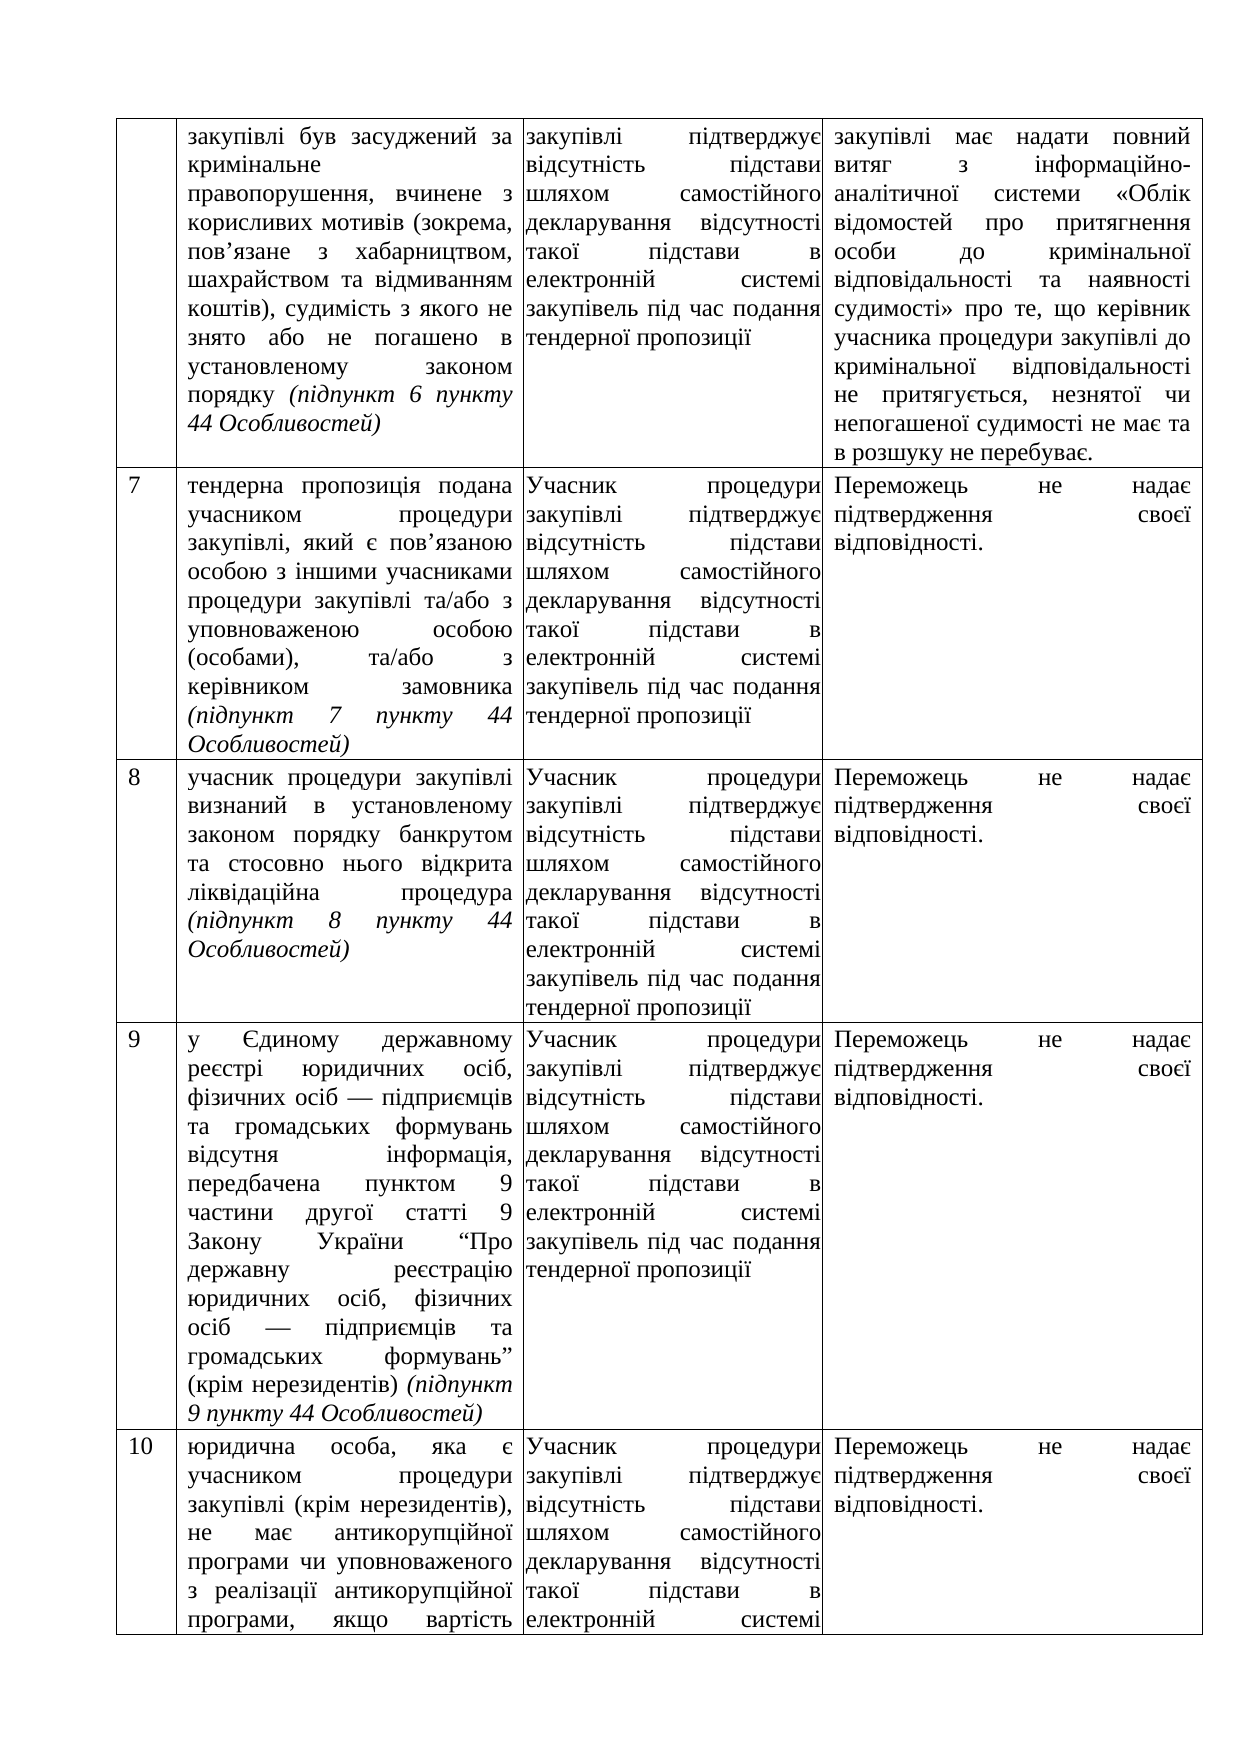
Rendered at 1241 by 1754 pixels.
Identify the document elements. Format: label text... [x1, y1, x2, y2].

table_cell Переможець не надає підтвердження своєї відповідності. [823, 760, 1202, 1022]
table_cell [823, 1430, 1202, 1634]
table_cell у Єдиному державному реєстрі юридичних осіб, фізичних осіб — підприємців та громадських формувань відсутня інформація, передбачена пунктом 9 частини другої статті 9 Закону України “Про державну реєстрацію юридичних осіб, фізичних осіб — підприємців та громадських формувань” (крім нерезидентів) (підпункт 9 пункту 44 Особливостей) [177, 1023, 523, 1428]
table_cell Переможець не надає підтвердження своєї відповідності. [823, 1023, 1202, 1428]
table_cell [524, 1430, 822, 1634]
table_cell 6 [117, 119, 176, 467]
table_cell 8 [117, 760, 176, 1022]
table_cell 7 [117, 468, 176, 759]
table_cell Переможець не надає підтвердження своєї відповідності. [823, 468, 1202, 759]
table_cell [524, 119, 822, 467]
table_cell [177, 119, 523, 467]
table_cell учасник процедури закупівлі визнаний в установленому законом порядку банкрутом та стосовно нього відкрита ліквідаційна процедура (підпункт 8 пункту 44 Особливостей) [177, 760, 523, 1022]
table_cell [177, 1430, 523, 1634]
table_cell 10 [117, 1430, 176, 1634]
table_cell 9 [117, 1023, 176, 1428]
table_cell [823, 119, 1202, 467]
table_cell тендерна пропозиція подана учасником процедури закупівлі, який є пов’язаною особою з іншими учасниками процедури закупівлі та/або з уповноваженою особою (особами), та/або з керівником замовника (підпункт 7 пункту 44 Особливостей) [177, 468, 523, 759]
